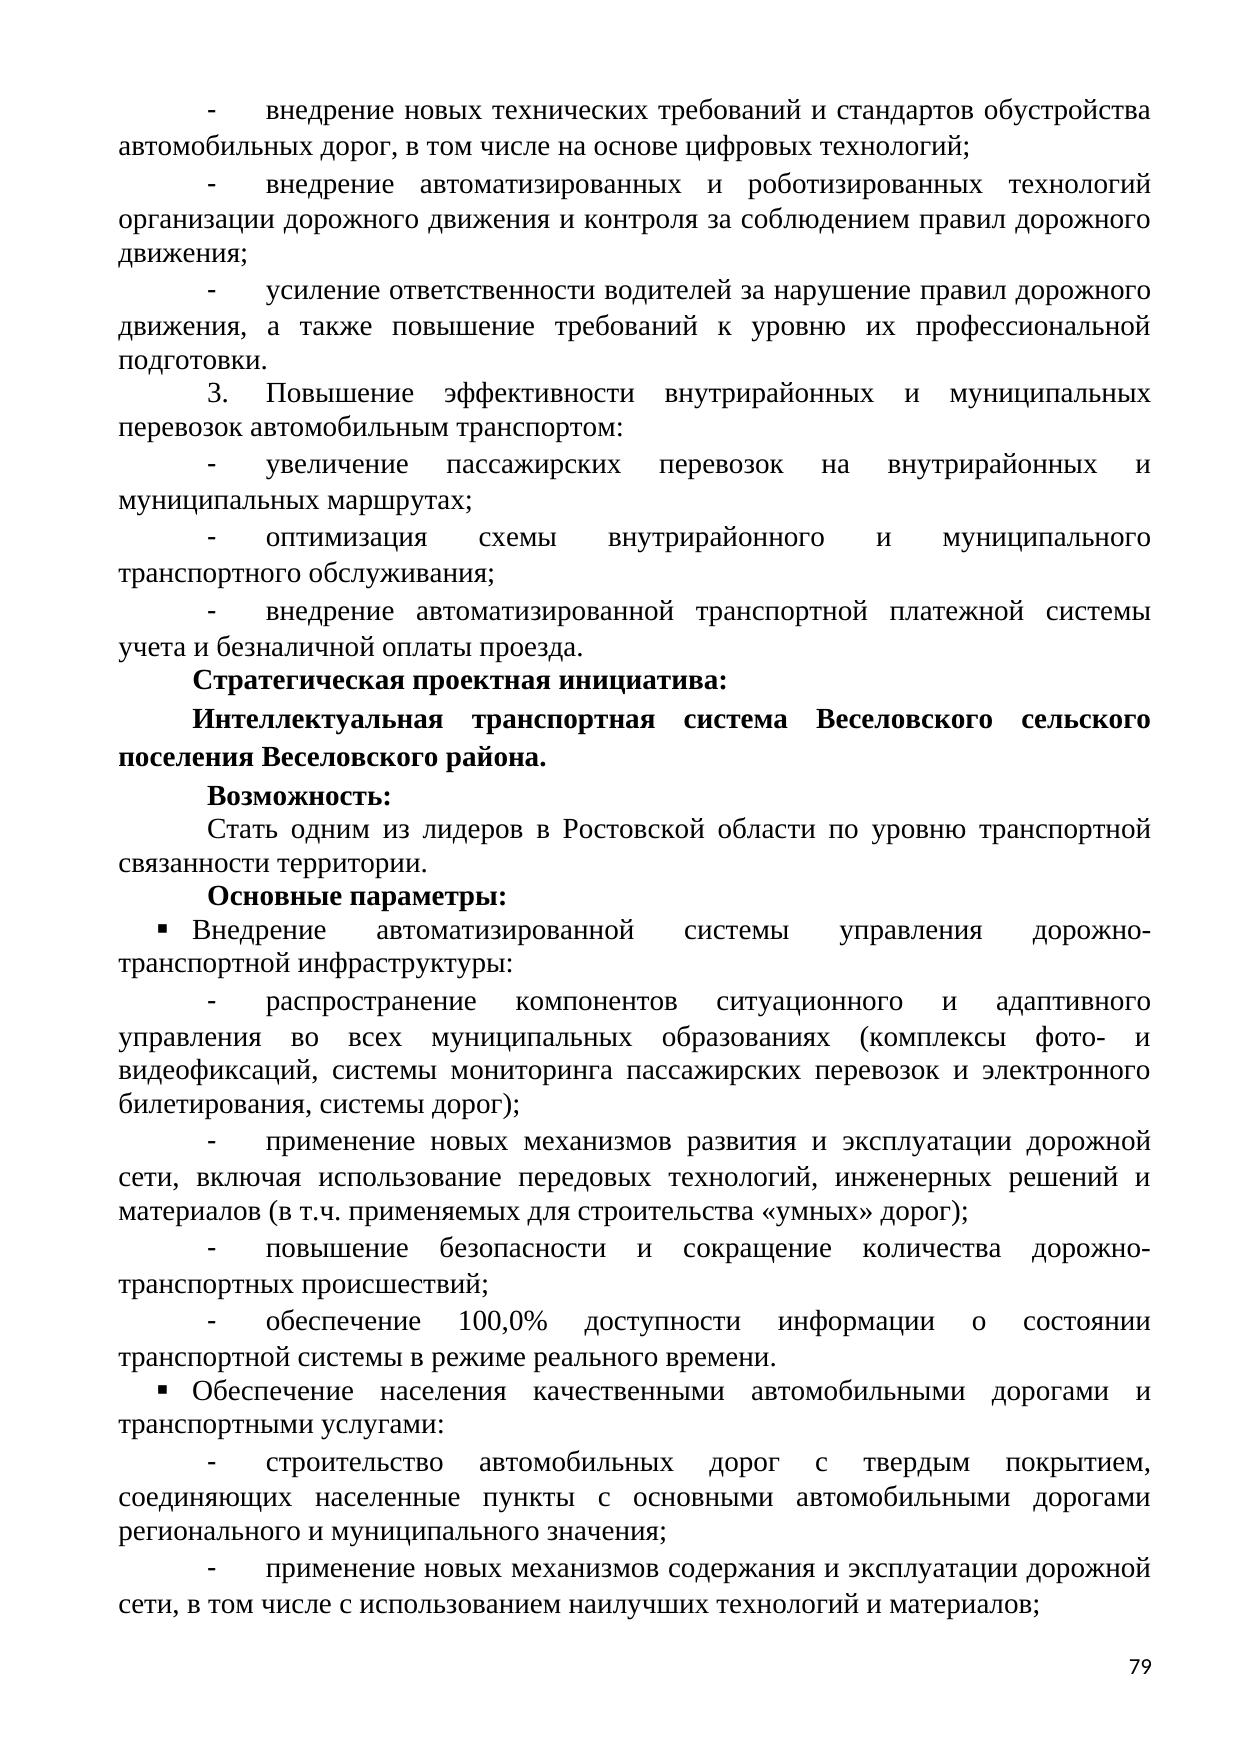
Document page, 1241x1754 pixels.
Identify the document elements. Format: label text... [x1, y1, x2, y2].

list обеспечение 100,0% доступности информации о состоянии транспортной системы в режиме реального времени. [118, 1299, 1152, 1373]
list строительство автомобильных дорог с твердым покрытием, соединяющих населенные пункты с основными автомобильными дорогами регионального и муниципального значения; [118, 1440, 1152, 1547]
list применение новых механизмов содержания и эксплуатации дорожной сети, в том числе с использованием наилучших технологий и материалов; [118, 1547, 1152, 1620]
list повышение безопасности и сокращение количества дорожно-транспортных происшествий; [118, 1226, 1152, 1299]
text Стать одним из лидеров в Ростовской области по уровню транспортной связанности территории. [118, 811, 1152, 878]
list Обеспечение населения качественными автомобильными дорогами и транспортными услугами: [118, 1373, 1152, 1440]
list распространение компонентов ситуационного и адаптивного управления во всех муниципальных образованиях (комплексы фото- и видеофиксаций, системы мониторинга пассажирских перевозок и электронного билетирования, системы дорог); [118, 979, 1152, 1119]
text Интеллектуальная транспортная система Веселовского сельского поселения Веселовского района. [118, 701, 1152, 773]
list Повышение эффективности внутрирайонных и муниципальных перевозок автомобильным транспортом: [118, 375, 1152, 442]
list внедрение новых технических требований и стандартов обустройства автомобильных дорог, в том числе на основе цифровых технологий; [118, 89, 1152, 162]
list внедрение автоматизированной транспортной платежной системы учета и безналичной оплаты проезда. [118, 589, 1152, 662]
list внедрение автоматизированных и роботизированных технологий организации дорожного движения и контроля за соблюдением правил дорожного движения; [118, 162, 1152, 269]
list Внедрение автоматизированной системы управления дорожно-транспортной инфраструктуры: [118, 912, 1152, 979]
list увеличение пассажирских перевозок на внутрирайонных и муниципальных маршрутах; [118, 442, 1152, 516]
text Возможность: [118, 778, 1152, 811]
list оптимизация схемы внутрирайонного и муниципального транспортного обслуживания; [118, 516, 1152, 589]
list усиление ответственности водителей за нарушение правил дорожного движения, а также повышение требований к уровню их профессиональной подготовки. [118, 269, 1152, 375]
text Основные параметры: [118, 878, 1152, 912]
list применение новых механизмов развития и эксплуатации дорожной сети, включая использование передовых технологий, инженерных решений и материалов (в т.ч. применяемых для строительства «умных» дорог); [118, 1119, 1152, 1226]
text Стратегическая проектная инициатива: [118, 662, 1152, 696]
